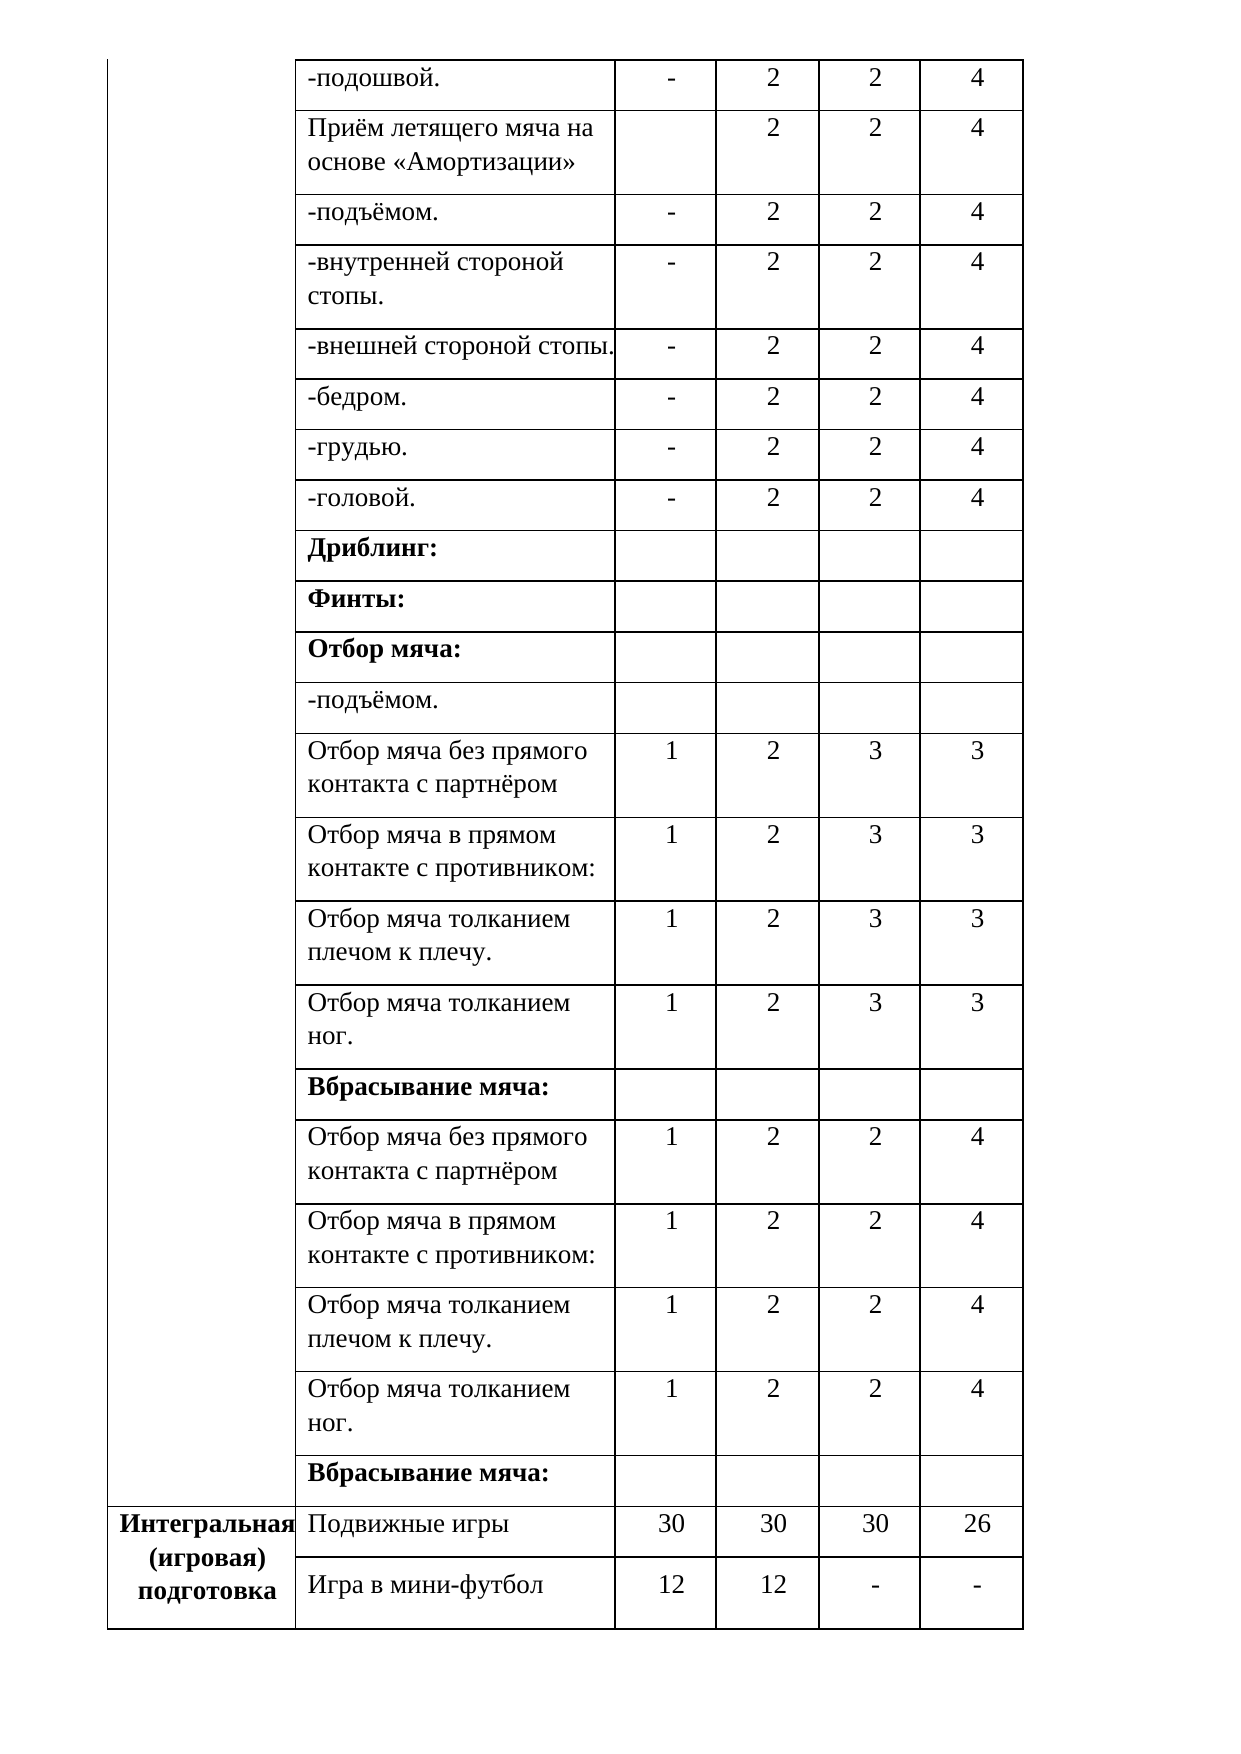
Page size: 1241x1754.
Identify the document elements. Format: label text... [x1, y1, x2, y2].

table_cell - [921, 1558, 1022, 1628]
table_cell [717, 531, 818, 580]
table_cell - [820, 1558, 919, 1628]
table_cell Отбор мяча толканием ног. [296, 1372, 614, 1455]
table_cell 4 [921, 246, 1022, 328]
table_cell Подвижные игры [296, 1507, 614, 1556]
table_cell 4 [921, 1121, 1022, 1203]
table_cell 2 [820, 380, 919, 429]
table_cell 2 [820, 111, 919, 193]
table_cell 2 [820, 481, 919, 529]
table_cell Отбор мяча: [296, 633, 614, 682]
table_cell 3 [820, 818, 919, 900]
table_cell -подъёмом. [296, 195, 614, 244]
table_cell 1 [616, 818, 715, 900]
table_cell 4 [921, 111, 1022, 193]
table_cell -внешней стороной стопы. [296, 330, 614, 378]
table_cell [921, 1456, 1022, 1506]
table_cell 2 [717, 1288, 818, 1371]
table_cell [717, 1070, 818, 1119]
table_cell 3 [820, 902, 919, 984]
table_cell 4 [921, 481, 1022, 529]
table_cell 1 [616, 902, 715, 984]
table_cell 3 [820, 734, 919, 816]
table_cell [616, 582, 715, 631]
table_cell Игра в мини-футбол [296, 1558, 614, 1628]
table_cell 30 [717, 1507, 818, 1556]
table_cell 2 [717, 481, 818, 529]
table_cell - [616, 481, 715, 529]
table_cell 2 [820, 1121, 919, 1203]
table_cell 2 [717, 111, 818, 193]
table_cell [921, 633, 1022, 682]
table_cell 12 [717, 1558, 818, 1628]
table_cell -внутренней стороной стопы. [296, 246, 614, 328]
table_cell 2 [820, 61, 919, 109]
table_cell 3 [921, 986, 1022, 1068]
table_cell 2 [717, 986, 818, 1068]
table_cell 1 [616, 1205, 715, 1287]
table_cell 2 [717, 61, 818, 109]
table_cell Отбор мяча толканием плечом к плечу. [296, 902, 614, 984]
table_cell Отбор мяча без прямого контакта с партнёром [296, 1121, 614, 1203]
table_cell Отбор мяча толканием ног. [296, 986, 614, 1068]
table_cell Финты: [296, 582, 614, 631]
table_cell [717, 633, 818, 682]
table_cell Вбрасывание мяча: [296, 1456, 614, 1506]
table_cell 2 [820, 330, 919, 378]
table_cell 4 [921, 1372, 1022, 1455]
table_cell Отбор мяча толканием плечом к плечу. [296, 1288, 614, 1371]
table_cell 4 [921, 430, 1022, 479]
table_cell 2 [717, 1205, 818, 1287]
table_cell 2 [717, 1372, 818, 1455]
table_cell Интегральная (игровая) подготовка [108, 1507, 295, 1628]
table_cell -головой. [296, 481, 614, 529]
table_cell Вбрасывание мяча: [296, 1070, 614, 1119]
table_cell -бедром. [296, 380, 614, 429]
table_cell [820, 582, 919, 631]
table_cell [616, 531, 715, 580]
table_cell 2 [820, 1372, 919, 1455]
table_cell 26 [921, 1507, 1022, 1556]
table_cell [820, 683, 919, 732]
table_cell -подъёмом. [296, 683, 614, 732]
table_cell 2 [820, 246, 919, 328]
table_cell 2 [820, 430, 919, 479]
table_cell 2 [717, 902, 818, 984]
table_cell Отбор мяча в прямом контакте с противником: [296, 818, 614, 900]
table_cell Приём летящего мяча на основе «Амортизации» [296, 111, 614, 193]
table_cell 4 [921, 61, 1022, 109]
table_cell [717, 1456, 818, 1506]
table_cell 2 [717, 246, 818, 328]
table_cell 1 [616, 986, 715, 1068]
table_cell [820, 633, 919, 682]
table_cell - [616, 330, 715, 378]
table_cell Отбор мяча без прямого контакта с партнёром [296, 734, 614, 816]
table_cell 3 [921, 734, 1022, 816]
table_cell [616, 1070, 715, 1119]
table_cell 4 [921, 1288, 1022, 1371]
table_cell [616, 633, 715, 682]
table_cell [717, 683, 818, 732]
table_cell - [616, 380, 715, 429]
table_cell 2 [717, 818, 818, 900]
table_cell 30 [616, 1507, 715, 1556]
table_cell 2 [717, 430, 818, 479]
table_cell 2 [717, 734, 818, 816]
table_cell [820, 531, 919, 580]
table_cell [616, 1456, 715, 1506]
table_cell 2 [820, 1205, 919, 1287]
table_cell 1 [616, 734, 715, 816]
table_cell [616, 683, 715, 732]
table_cell - [616, 430, 715, 479]
table_cell 30 [820, 1507, 919, 1556]
table_cell 2 [717, 195, 818, 244]
table_cell 2 [717, 1121, 818, 1203]
table_cell 1 [616, 1288, 715, 1371]
table_cell [921, 1070, 1022, 1119]
table_cell -грудью. [296, 430, 614, 479]
table_cell 4 [921, 380, 1022, 429]
table_cell 2 [820, 195, 919, 244]
table_cell 4 [921, 195, 1022, 244]
table_cell Отбор мяча в прямом контакте с противником: [296, 1205, 614, 1287]
table_cell 2 [820, 1288, 919, 1371]
table_cell 2 [717, 330, 818, 378]
table_cell 1 [616, 1121, 715, 1203]
table_cell - [616, 61, 715, 109]
table_cell [820, 1456, 919, 1506]
table_cell 2 [717, 380, 818, 429]
table_cell - [616, 246, 715, 328]
table_cell - [616, 195, 715, 244]
table_cell Дриблинг: [296, 531, 614, 580]
table_cell 3 [820, 986, 919, 1068]
table_cell 4 [921, 1205, 1022, 1287]
table_cell [921, 683, 1022, 732]
table_cell -подошвой. [296, 61, 614, 109]
table_cell [717, 582, 818, 631]
table_cell [921, 582, 1022, 631]
table_cell 4 [921, 330, 1022, 378]
table_cell 3 [921, 818, 1022, 900]
table_cell [921, 531, 1022, 580]
table_cell [820, 1070, 919, 1119]
table_cell 3 [921, 902, 1022, 984]
table_cell 1 [616, 1372, 715, 1455]
table_cell [616, 111, 715, 193]
table_cell 12 [616, 1558, 715, 1628]
